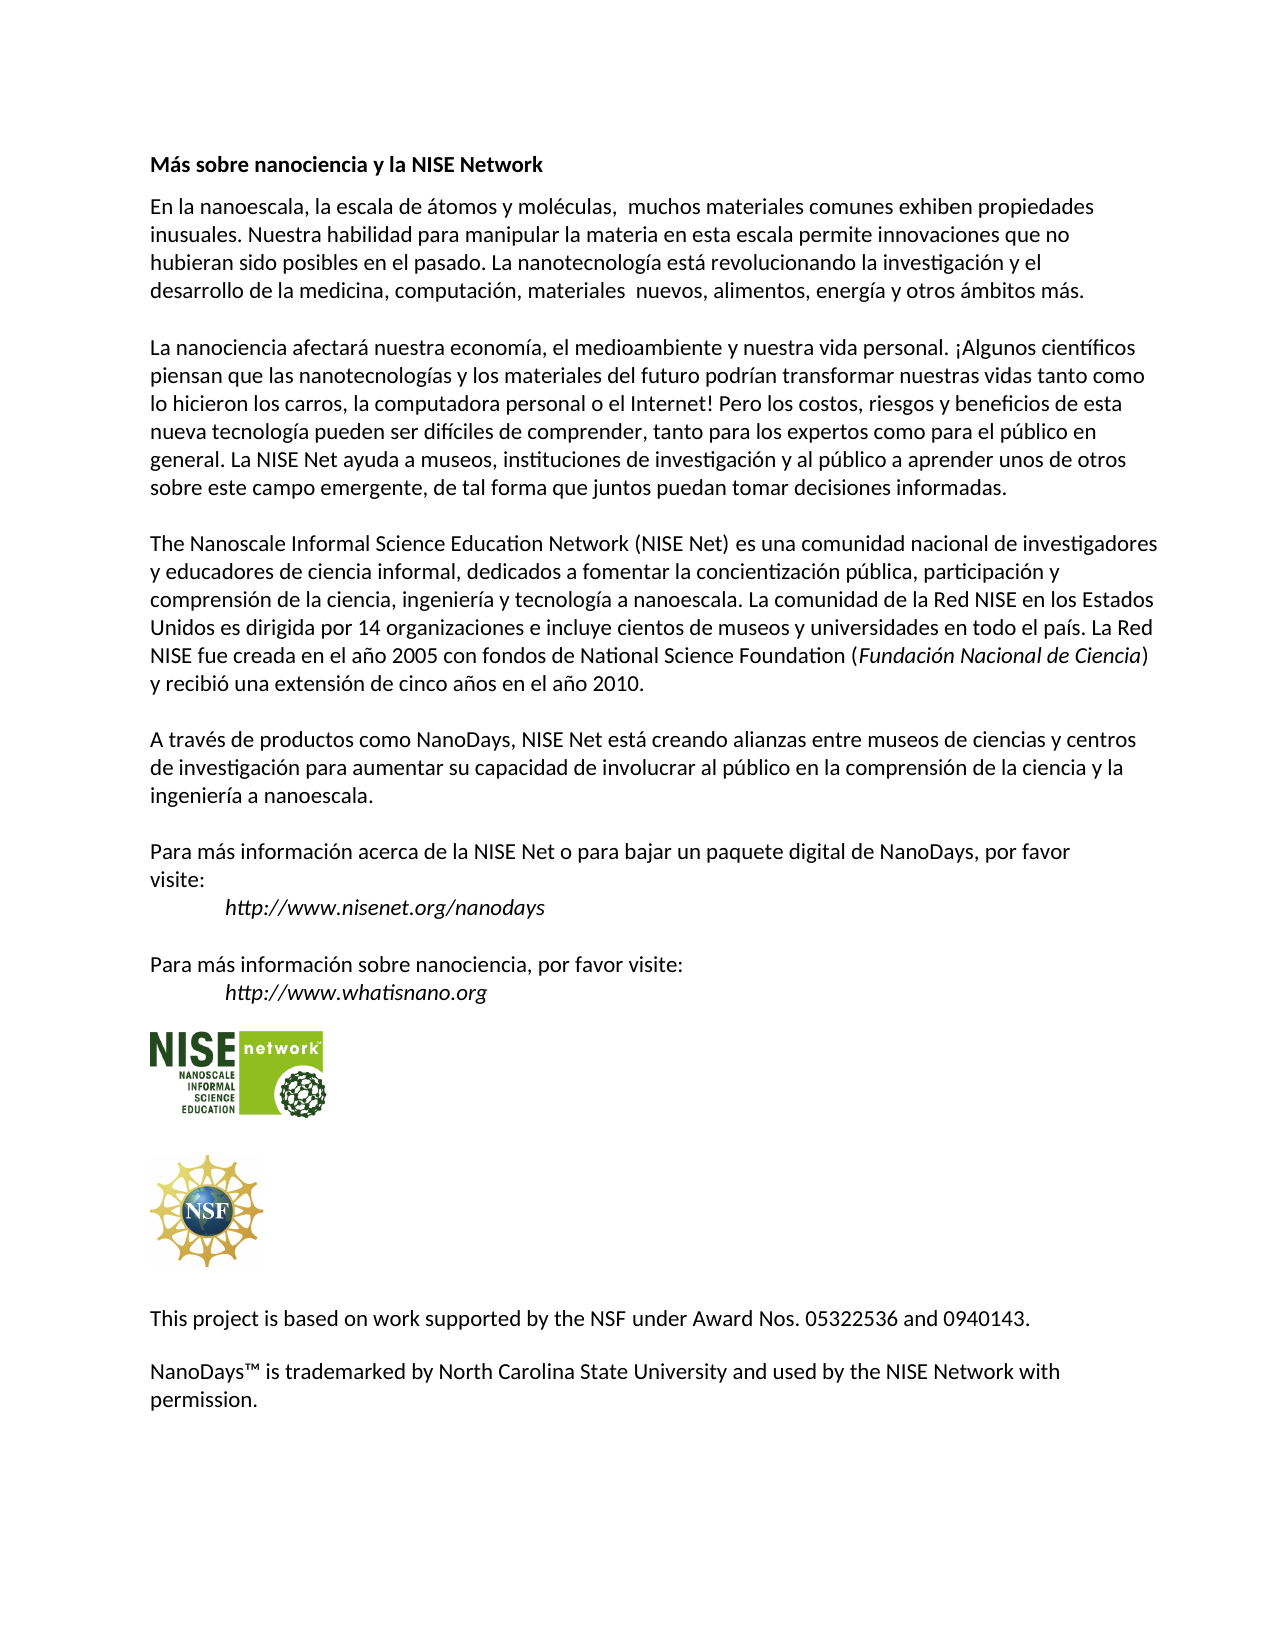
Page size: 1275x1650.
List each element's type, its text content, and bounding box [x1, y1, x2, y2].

text La nanociencia afectará nuestra economía, el medioambiente y nuestra vida personal. ¡Algunos científicos piensan que las nanotecnologías y los materiales del futuro podrían transformar nuestras vidas tanto como lo hicieron los carros, la computadora personal o el Internet! Pero los costos, riesgos y beneficios de esta nueva tecnología pueden ser difíciles de comprender, tanto para los expertos como para el público en general. La NISE Net ayuda a museos, instituciones de investigación y al público a aprender unos de otros sobre este campo emergente, de tal forma que juntos puedan tomar decisiones informadas. [150, 333, 1162, 501]
text Para más información sobre nanociencia, por favor visite: [150, 950, 1125, 978]
text En la nanoescala, la escala de átomos y moléculas, muchos materiales comunes exhiben propiedades inusuales. Nuestra habilidad para manipular la materia en esta escala permite innovaciones que no hubieran sido posibles en el pasado. La nanotecnología está revolucionando la investigación y el desarrollo de la medicina, computación, materiales nuevos, alimentos, energía y otros ámbitos más. [150, 192, 1125, 304]
text This project is based on work supported by the NSF under Award Nos. 05322536 and 0940143. [150, 1304, 1125, 1332]
text A través de productos como NanoDays, NISE Net está creando alianzas entre museos de ciencias y centros de investigación para aumentar su capacidad de involucrar al público en la comprensión de la ciencia y la ingeniería a nanoescala. [150, 725, 1162, 809]
text Más sobre nanociencia y la NISE Network [150, 150, 1162, 178]
text http://www.whatisnano.org [150, 978, 1125, 1006]
picture [150, 1031, 327, 1118]
text Para más información acerca de la NISE Net o para bajar un paquete digital de NanoDays, por favor visite: [150, 837, 1125, 893]
picture [150, 1155, 264, 1267]
text NanoDays™ is trademarked by North Carolina State University and used by the NISE Network with permission. [150, 1357, 1125, 1413]
text http://www.nisenet.org/nanodays [150, 893, 1125, 921]
text The Nanoscale Informal Science Education Network (NISE Net) es una comunidad nacional de investigadores y educadores de ciencia informal, dedicados a fomentar la concientización pública, participación y comprensión de la ciencia, ingeniería y tecnología a nanoescala. La comunidad de la Red NISE en los Estados Unidos es dirigida por 14 organizaciones e incluye cientos de museos y universidades en todo el país. La Red NISE fue creada en el año 2005 con fondos de National Science Foundation (Fundación Nacional de Ciencia) y recibió una extensión de cinco años en el año 2010. [150, 529, 1162, 697]
